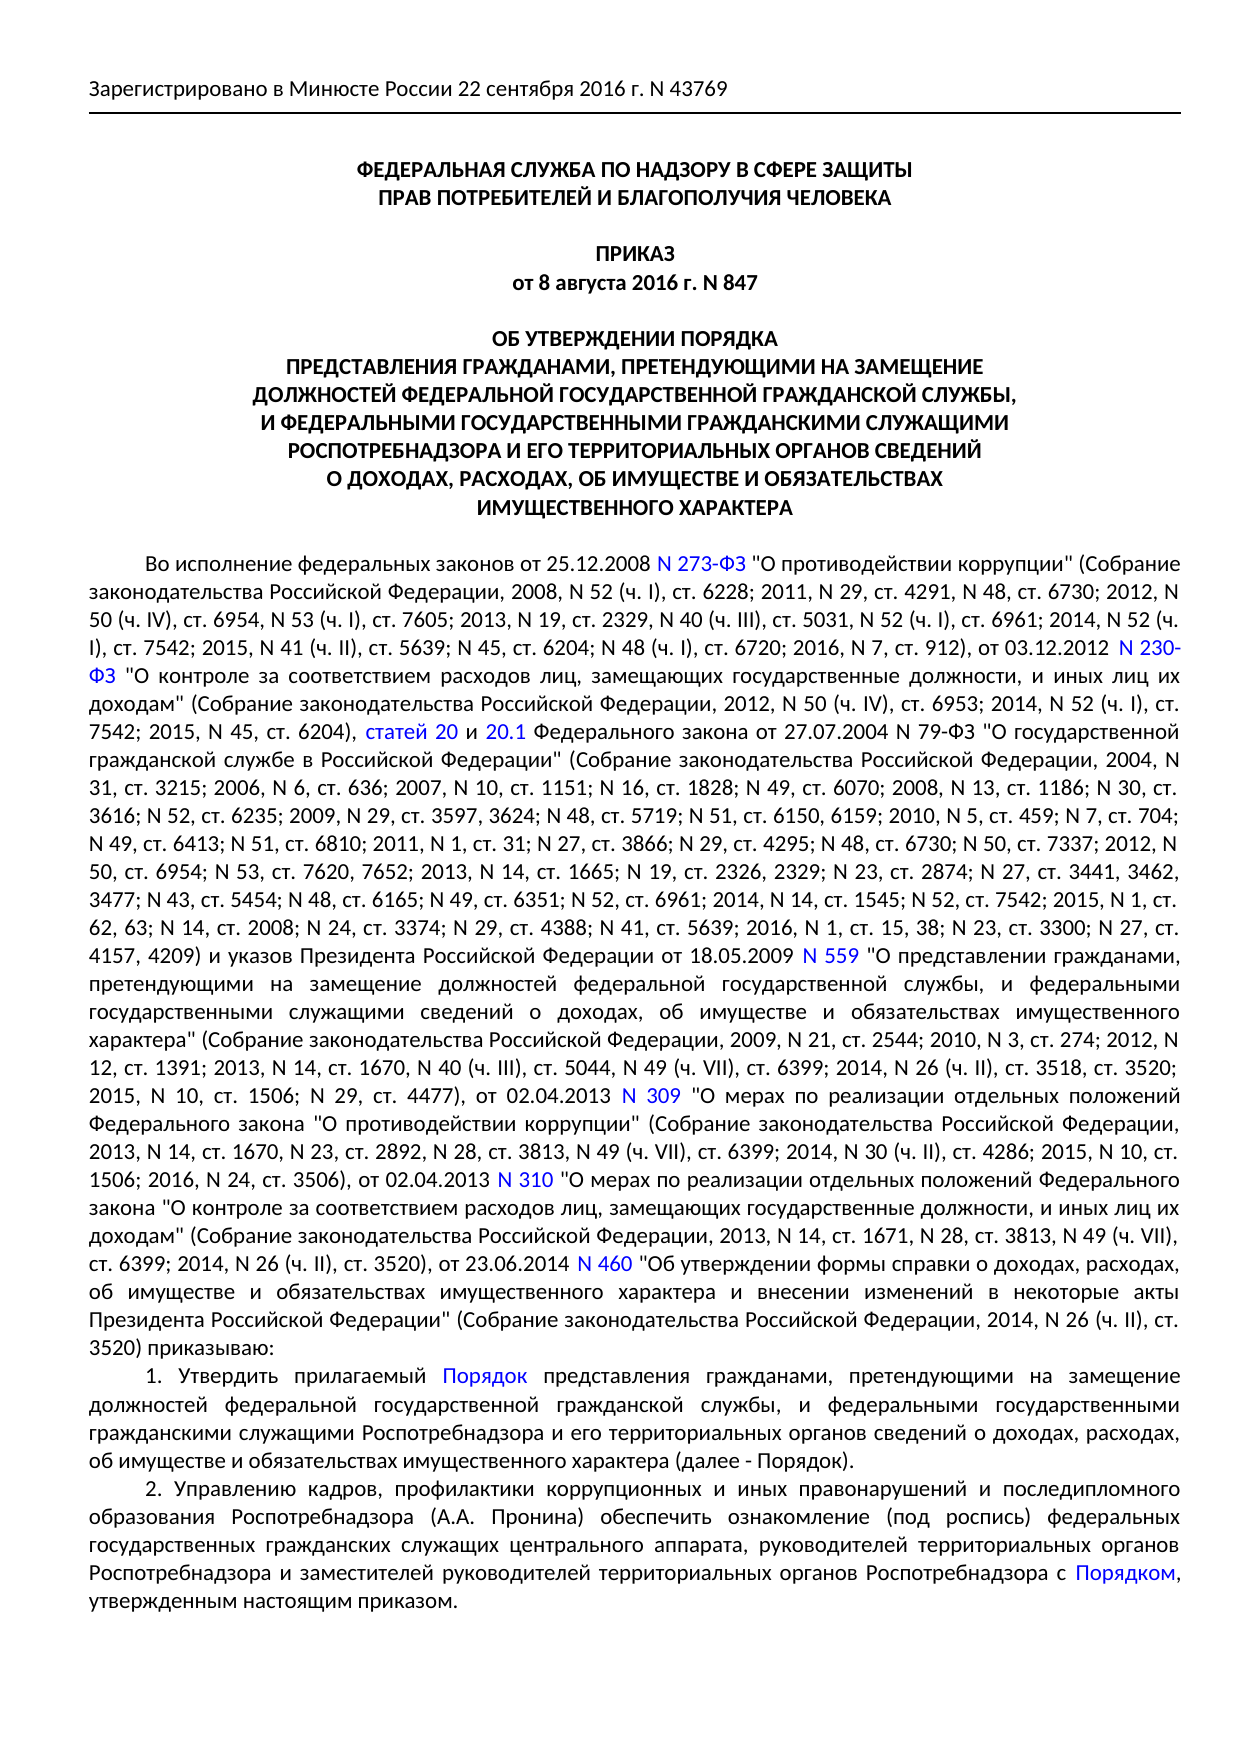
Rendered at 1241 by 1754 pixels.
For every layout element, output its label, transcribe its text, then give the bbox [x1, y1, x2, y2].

text ФЕДЕРАЛЬНАЯ СЛУЖБА ПО НАДЗОРУ В СФЕРЕ ЗАЩИТЫ [89, 155, 1181, 183]
text РОСПОТРЕБНАДЗОРА И ЕГО ТЕРРИТОРИАЛЬНЫХ ОРГАНОВ СВЕДЕНИЙ [89, 436, 1181, 464]
text О ДОХОДАХ, РАСХОДАХ, ОБ ИМУЩЕСТВЕ И ОБЯЗАТЕЛЬСТВАХ [89, 464, 1181, 493]
text ПРАВ ПОТРЕБИТЕЛЕЙ И БЛАГОПОЛУЧИЯ ЧЕЛОВЕКА [89, 183, 1181, 211]
text ИМУЩЕСТВЕННОГО ХАРАКТЕРА [89, 493, 1181, 521]
text 1. Утвердить прилагаемый Порядок представления гражданами, претендующими на замещение должностей федеральной государственной гражданской службы, и федеральными государственными гражданскими служащими Роспотребнадзора и его территориальных органов сведений о доходах, расходах, об имуществе и обязательствах имущественного характера (далее - Порядок). [89, 1362, 1181, 1474]
text от 8 августа 2016 г. N 847 [89, 268, 1181, 296]
text Зарегистрировано в Минюсте России 22 сентября 2016 г. N 43769 [89, 74, 1181, 102]
text ДОЛЖНОСТЕЙ ФЕДЕРАЛЬНОЙ ГОСУДАРСТВЕННОЙ ГРАЖДАНСКОЙ СЛУЖБЫ, [89, 380, 1181, 408]
text ПРИКАЗ [89, 239, 1181, 268]
text Во исполнение федеральных законов от 25.12.2008 N 273-ФЗ "О противодействии коррупции" (Собрание законодательства Российской Федерации, 2008, N 52 (ч. I), ст. 6228; 2011, N 29, ст. 4291, N 48, ст. 6730; 2012, N 50 (ч. IV), ст. 6954, N 53 (ч. I), ст. 7605; 2013, N 19, ст. 2329, N 40 (ч. III), ст. 5031, N 52 (ч. I), ст. 6961; 2014, N 52 (ч. I), ст. 7542; 2015, N 41 (ч. II), ст. 5639; N 45, ст. 6204; N 48 (ч. I), ст. 6720; 2016, N 7, ст. 912), от 03.12.2012 N 230-ФЗ "О контроле за соответствием расходов лиц, замещающих государственные должности, и иных лиц их доходам" (Собрание законодательства Российской Федерации, 2012, N 50 (ч. IV), ст. 6953; 2014, N 52 (ч. I), ст. 7542; 2015, N 45, ст. 6204), статей 20 и 20.1 Федерального закона от 27.07.2004 N 79-ФЗ "О государственной гражданской службе в Российской Федерации" (Собрание законодательства Российской Федерации, 2004, N 31, ст. 3215; 2006, N 6, ст. 636; 2007, N 10, ст. 1151; N 16, ст. 1828; N 49, ст. 6070; 2008, N 13, ст. 1186; N 30, ст. 3616; N 52, ст. 6235; 2009, N 29, ст. 3597, 3624; N 48, ст. 5719; N 51, ст. 6150, 6159; 2010, N 5, ст. 459; N 7, ст. 704; N 49, ст. 6413; N 51, ст. 6810; 2011, N 1, ст. 31; N 27, ст. 3866; N 29, ст. 4295; N 48, ст. 6730; N 50, ст. 7337; 2012, N 50, ст. 6954; N 53, ст. 7620, 7652; 2013, N 14, ст. 1665; N 19, ст. 2326, 2329; N 23, ст. 2874; N 27, ст. 3441, 3462, 3477; N 43, ст. 5454; N 48, ст. 6165; N 49, ст. 6351; N 52, ст. 6961; 2014, N 14, ст. 1545; N 52, ст. 7542; 2015, N 1, ст. 62, 63; N 14, ст. 2008; N 24, ст. 3374; N 29, ст. 4388; N 41, ст. 5639; 2016, N 1, ст. 15, 38; N 23, ст. 3300; N 27, ст. 4157, 4209) и указов Президента Российской Федерации от 18.05.2009 N 559 "О представлении гражданами, претендующими на замещение должностей федеральной государственной службы, и федеральными государственными служащими сведений о доходах, об имуществе и обязательствах имущественного характера" (Собрание законодательства Российской Федерации, 2009, N 21, ст. 2544; 2010, N 3, ст. 274; 2012, N 12, ст. 1391; 2013, N 14, ст. 1670, N 40 (ч. III), ст. 5044, N 49 (ч. VII), ст. 6399; 2014, N 26 (ч. II), ст. 3518, ст. 3520; 2015, N 10, ст. 1506; N 29, ст. 4477), от 02.04.2013 N 309 "О мерах по реализации отдельных положений Федерального закона "О противодействии коррупции" (Собрание законодательства Российской Федерации, 2013, N 14, ст. 1670, N 23, ст. 2892, N 28, ст. 3813, N 49 (ч. VII), ст. 6399; 2014, N 30 (ч. II), ст. 4286; 2015, N 10, ст. 1506; 2016, N 24, ст. 3506), от 02.04.2013 N 310 "О мерах по реализации отдельных положений Федерального закона "О контроле за соответствием расходов лиц, замещающих государственные должности, и иных лиц их доходам" (Собрание законодательства Российской Федерации, 2013, N 14, ст. 1671, N 28, ст. 3813, N 49 (ч. VII), ст. 6399; 2014, N 26 (ч. II), ст. 3520), от 23.06.2014 N 460 "Об утверждении формы справки о доходах, расходах, об имуществе и обязательствах имущественного характера и внесении изменений в некоторые акты Президента Российской Федерации" (Собрание законодательства Российской Федерации, 2014, N 26 (ч. II), ст. 3520) приказываю: [89, 549, 1181, 1362]
text 2. Управлению кадров, профилактики коррупционных и иных правонарушений и последипломного образования Роспотребнадзора (А.А. Пронина) обеспечить ознакомление (под роспись) федеральных государственных гражданских служащих центрального аппарата, руководителей территориальных органов Роспотребнадзора и заместителей руководителей территориальных органов Роспотребнадзора с Порядком, утвержденным настоящим приказом. [89, 1474, 1181, 1614]
text И ФЕДЕРАЛЬНЫМИ ГОСУДАРСТВЕННЫМИ ГРАЖДАНСКИМИ СЛУЖАЩИМИ [89, 408, 1181, 436]
text ОБ УТВЕРЖДЕНИИ ПОРЯДКА [89, 324, 1181, 352]
text ПРЕДСТАВЛЕНИЯ ГРАЖДАНАМИ, ПРЕТЕНДУЮЩИМИ НА ЗАМЕЩЕНИЕ [89, 352, 1181, 380]
